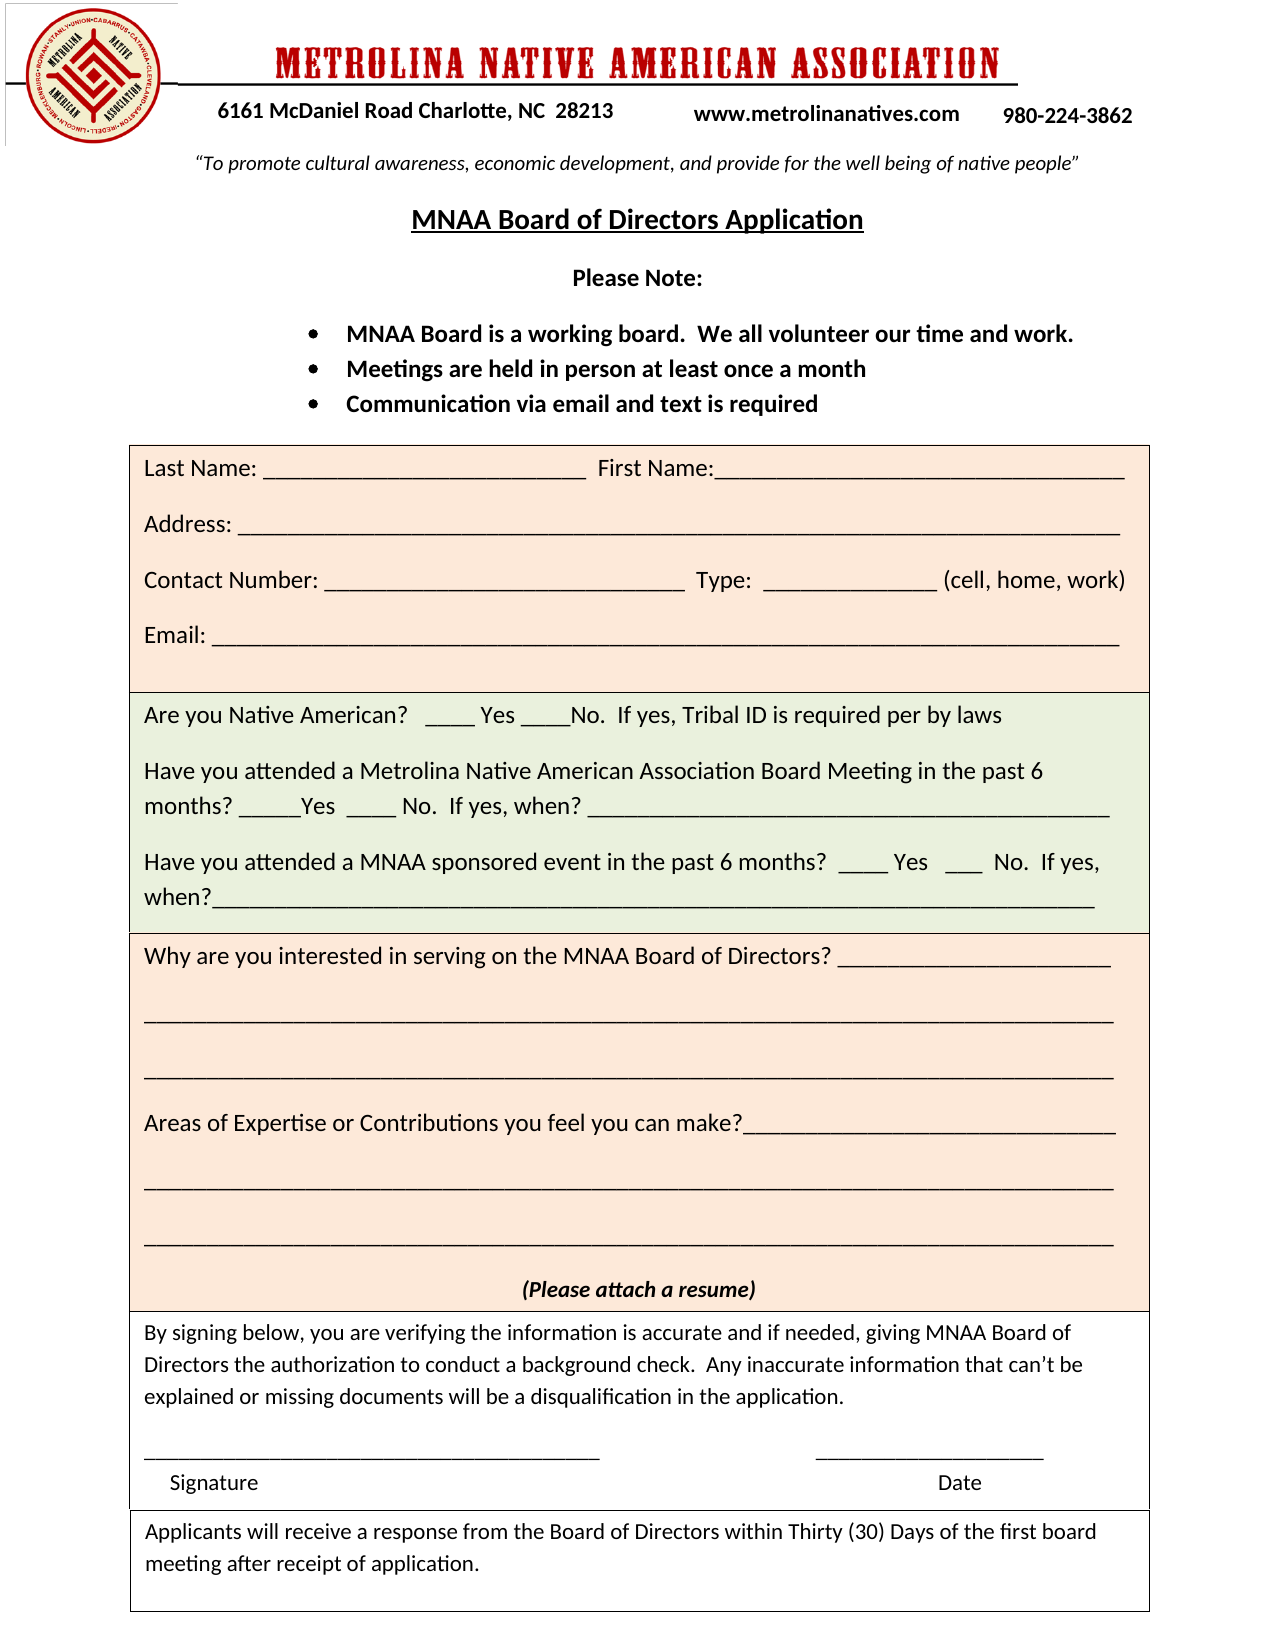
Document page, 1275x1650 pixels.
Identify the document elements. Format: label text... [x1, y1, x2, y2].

list Communication via email and text is required [309, 388, 1125, 419]
text “To promote cultural awareness, economic development, and provide for the well being of native people” [150, 150, 1125, 175]
list MNAA Board is a working board. We all volunteer our time and work. [309, 318, 1125, 349]
picture [4, 0, 1019, 147]
text MNAA Board of Directors Application [150, 201, 1125, 236]
list Meetings are held in person at least once a month [309, 353, 1125, 384]
text Please Note: [150, 262, 1125, 293]
